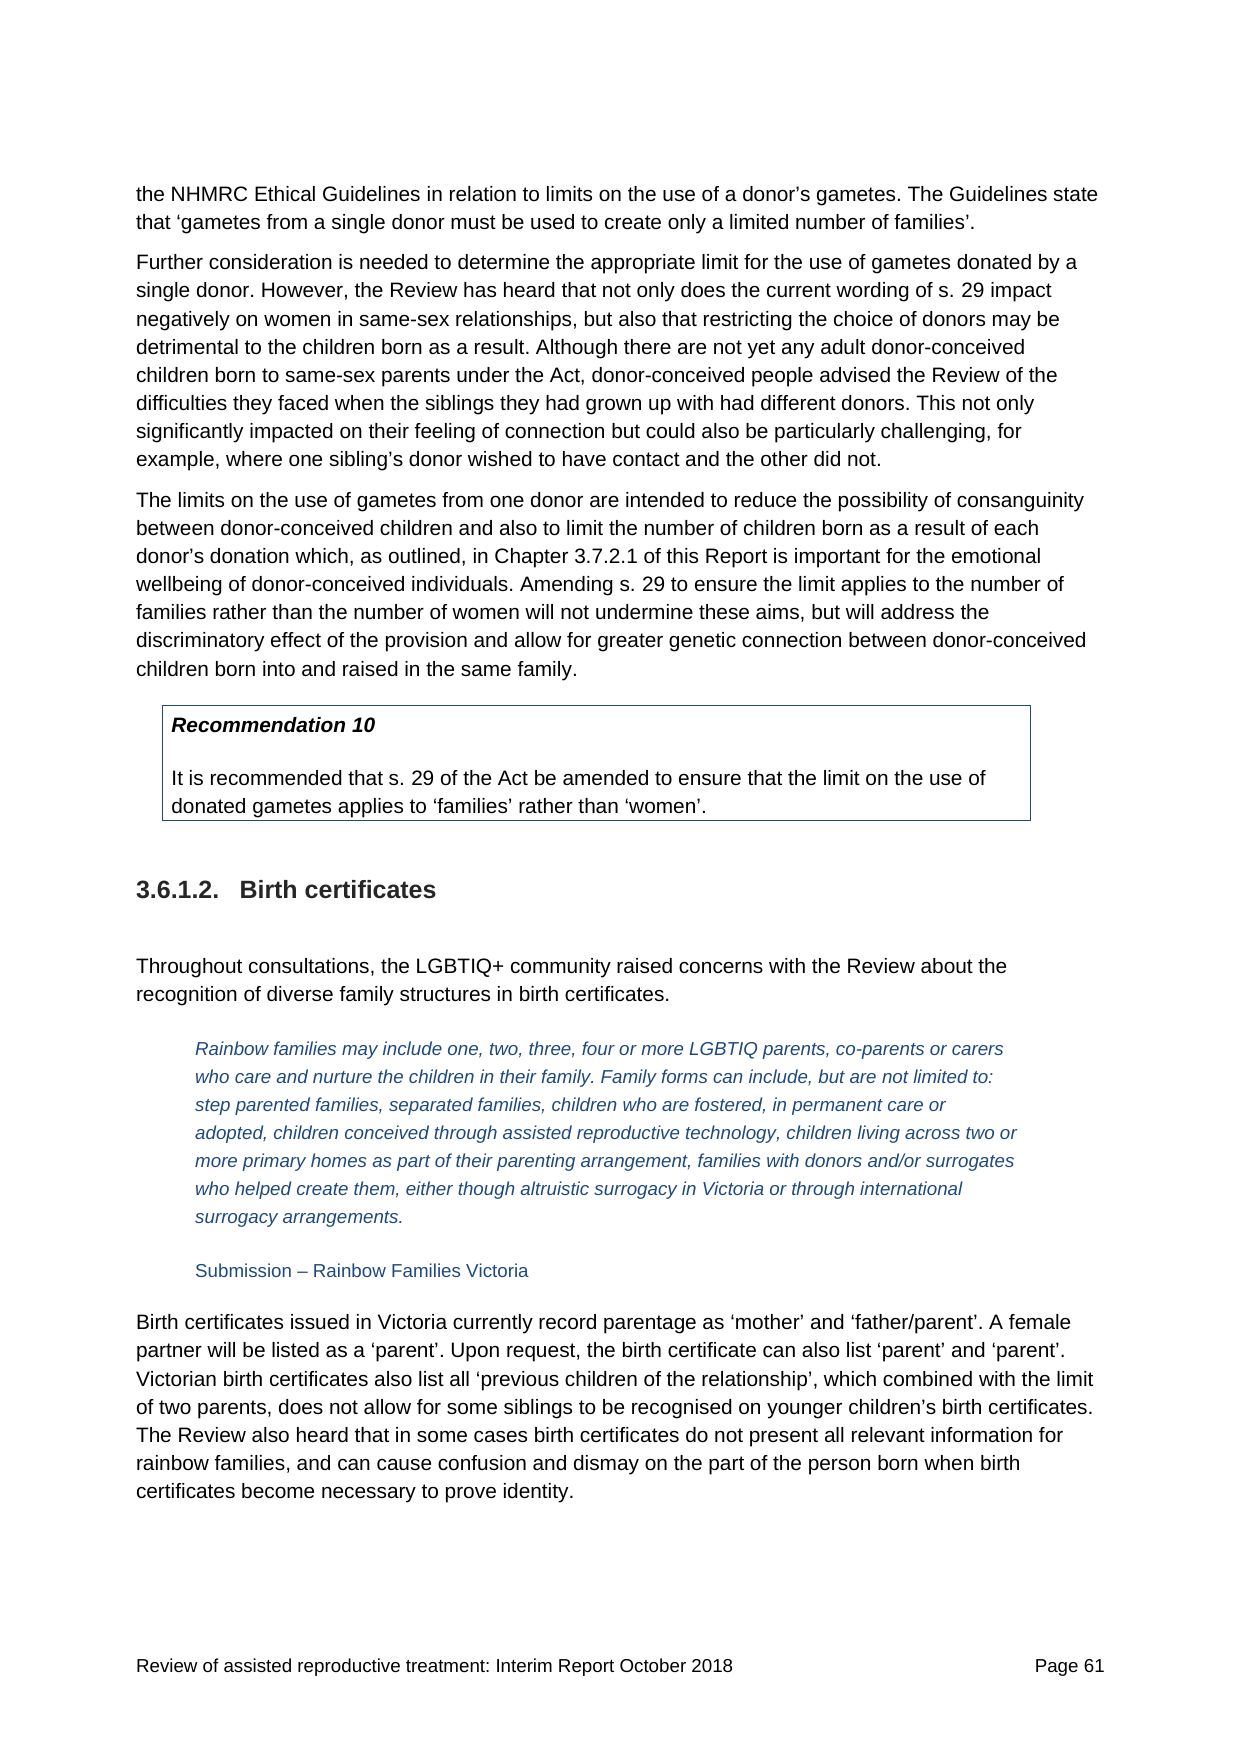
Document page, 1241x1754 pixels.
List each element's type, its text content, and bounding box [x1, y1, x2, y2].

text Throughout consultations, the LGBTIQ+ community raised concerns with the Review about the recognition of diverse family structures in birth certificates. [136, 950, 1104, 1006]
list Recommendation 10 [163, 706, 1030, 737]
text Submission – Rainbow Families Victoria [195, 1253, 1022, 1281]
text Birth certificates issued in Victoria currently record parentage as ‘mother’ and ‘father/parent’. A female partner will be listed as a ‘parent’. Upon request, the birth certificate can also list ‘parent’ and ‘parent’. Victorian birth certificates also list all ‘previous children of the relationship’, which combined with the limit of two parents, does not allow for some siblings to be recognised on younger children’s birth certificates. The Review also heard that in some cases birth certificates do not present all relevant information for rainbow families, and can cause confusion and dismay on the part of the person born when birth certificates become necessary to prove identity. [136, 1306, 1104, 1503]
text Rainbow families may include one, two, three, four or more LGBTIQ parents, co-parents or carers who care and nurture the children in their family. Family forms can include, but are not limited to: step parented families, separated families, children who are fostered, in permanent care or adopted, children conceived through assisted reproductive technology, children living across two or more primary homes as part of their parenting arrangement, families with donors and/or surrogates who helped create them, either though altruistic surrogacy in Victoria or through international surrogacy arrangements. [195, 1031, 1022, 1228]
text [136, 177, 1104, 233]
text Further consideration is needed to determine the appropriate limit for the use of gametes donated by a single donor. However, the Review has heard that not only does the current wording of s. 29 impact negatively on women in same-sex relationships, but also that restricting the choice of donors may be detrimental to the children born as a result. Although there are not yet any adult donor-conceived children born to same-sex parents under the Act, donor-conceived people advised the Review of the difficulties they faced when the siblings they had grown up with had different donors. This not only significantly impacted on their feeling of connection but could also be particularly challenging, for example, where one sibling’s donor wished to have contact and the other did not. [136, 246, 1104, 471]
text The limits on the use of gametes from one donor are intended to reduce the possibility of consanguinity between donor-conceived children and also to limit the number of children born as a result of each donor’s donation which, as outlined, in Chapter 3.7.2.1 of this Report is important for the emotional wellbeing of donor-conceived individuals. Amending s. 29 to ensure the limit applies to the number of families rather than the number of women will not undermine these aims, but will address the discriminatory effect of the provision and allow for greater genetic connection between donor-conceived children born into and raised in the same family. [136, 483, 1104, 680]
subtitle Birth certificates [136, 875, 1104, 904]
text It is recommended that s. 29 of the Act be amended to ensure that the limit on the use of donated gametes applies to ‘families’ rather than ‘women’. [163, 758, 1030, 820]
